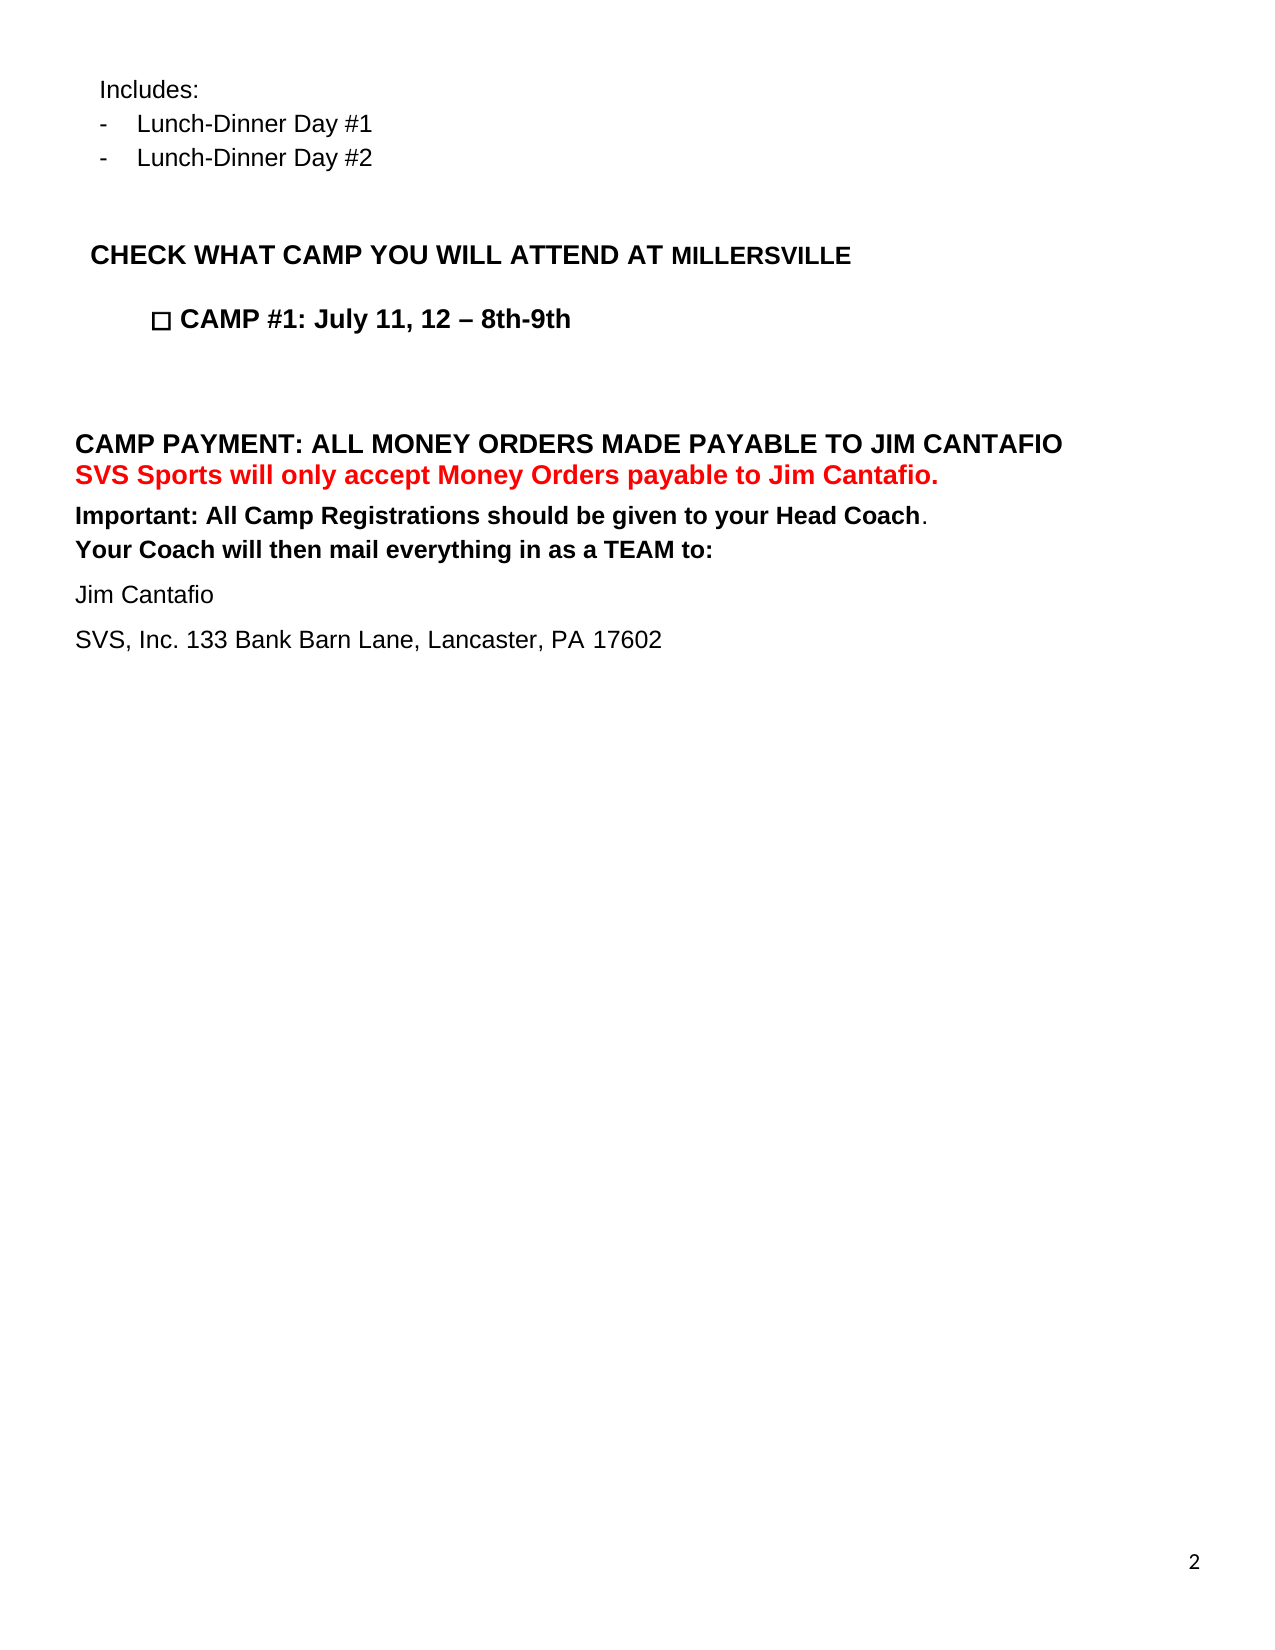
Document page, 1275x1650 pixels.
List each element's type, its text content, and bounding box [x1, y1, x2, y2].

text SVS, Inc. 133 Bank Barn Lane, Lancaster, PA 17602 [75, 625, 975, 654]
text Jim Cantafio [75, 580, 975, 609]
list Lunch-Dinner Day #2 [99, 142, 1014, 171]
text Important: All Camp Registrations should be given to your Head Coach. Your Coach will then mail everything in as a TEAM to: [75, 501, 975, 564]
text ◻ CAMP #1: July 11, 12 – 8th-9th [150, 301, 1200, 334]
text Includes: [99, 75, 1014, 104]
list Lunch-Dinner Day #1 [99, 109, 1014, 137]
text CAMP PAYMENT: ALL MONEY ORDERS MADE PAYABLE TO JIM CANTAFIO [75, 428, 1200, 459]
text CHECK WHAT CAMP YOU WILL ATTEND AT MILLERSVILLE [75, 239, 1200, 270]
text SVS Sports will only accept Money Orders payable to Jim Cantafio. [75, 459, 1200, 490]
